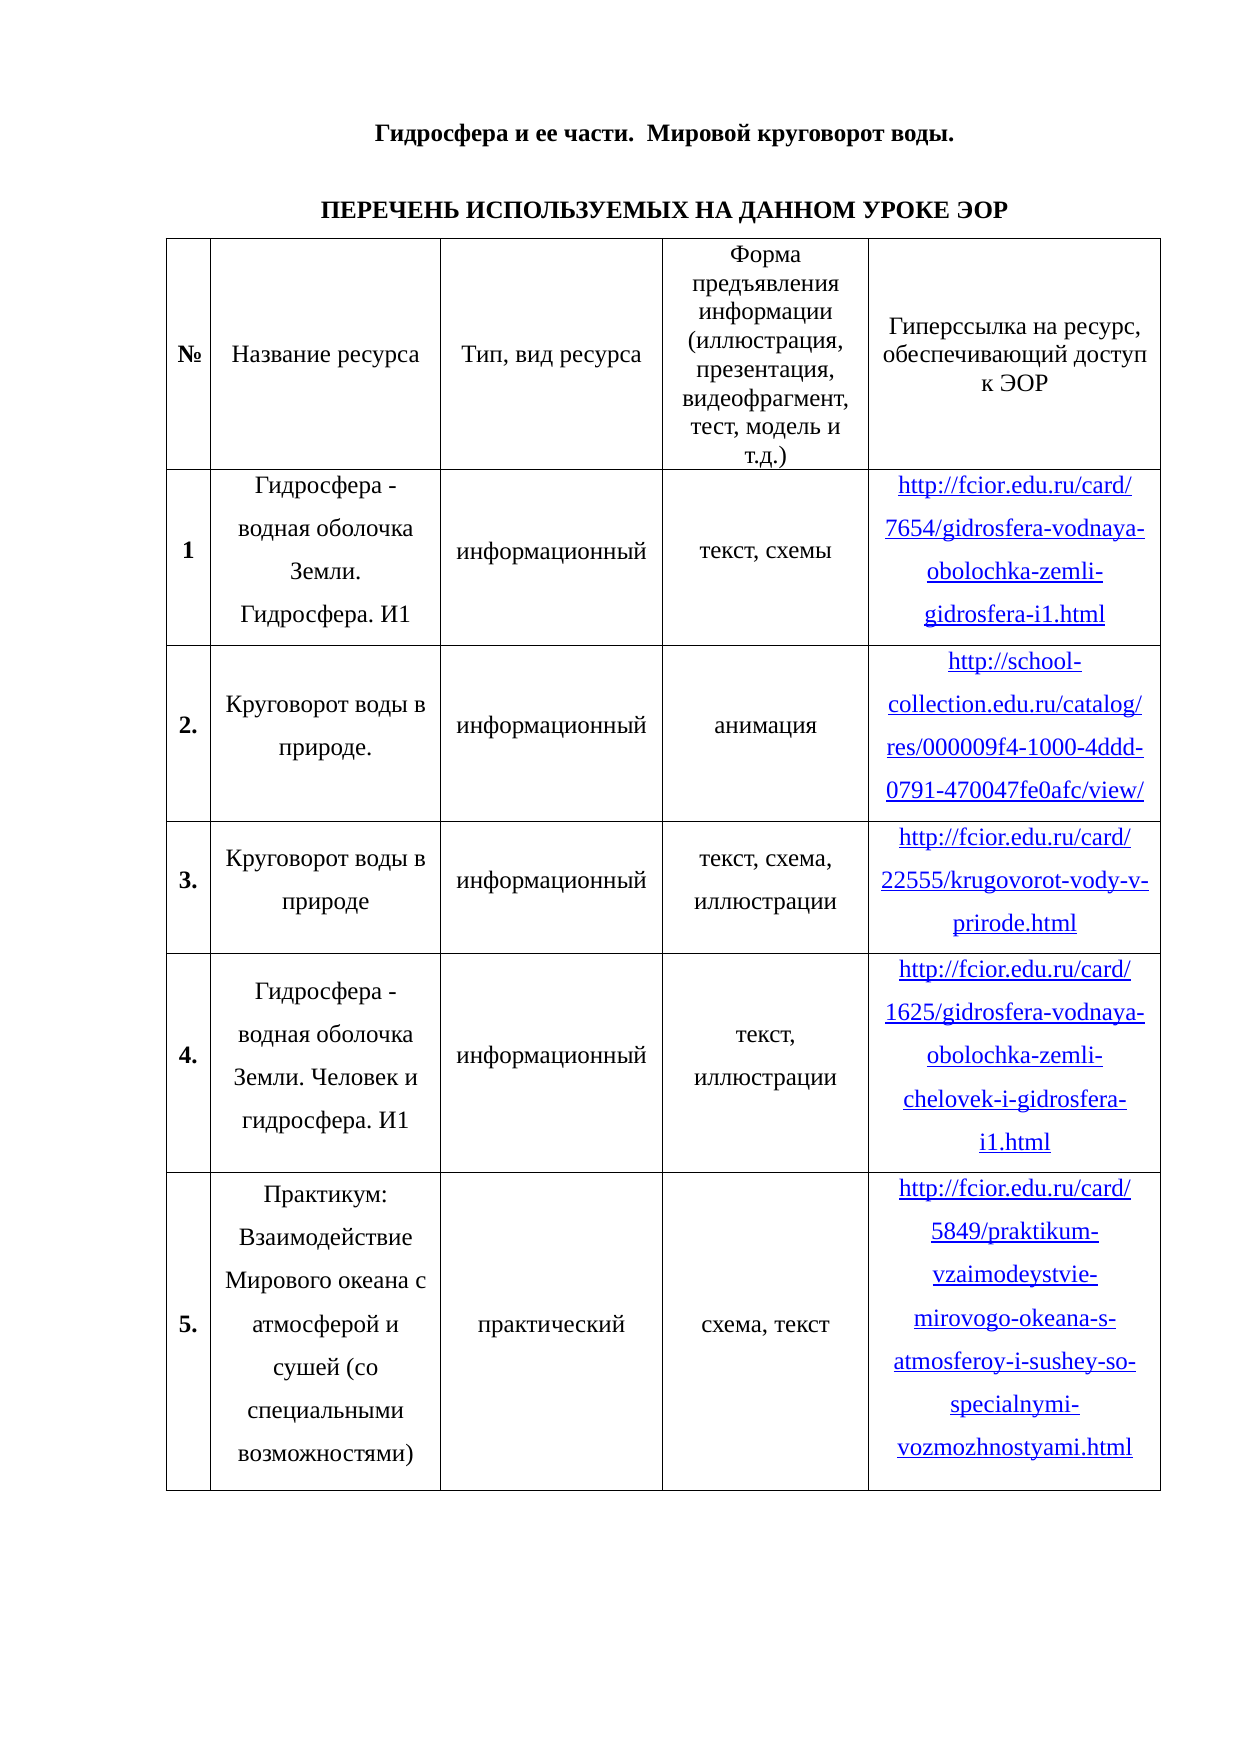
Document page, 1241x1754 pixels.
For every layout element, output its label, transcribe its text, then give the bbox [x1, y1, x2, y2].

table_cell Гидросфера - водная оболочка Земли. Гидросфера. И1 [211, 470, 440, 645]
text Гидросфера и ее части. Мировой круговорот воды. [177, 118, 1152, 147]
table_cell 4. [167, 954, 210, 1172]
table_cell схема, текст [663, 1173, 868, 1489]
table_cell анимация [663, 646, 868, 821]
table_cell информационный [441, 822, 662, 953]
table_cell информационный [441, 954, 662, 1172]
table_header № [167, 239, 210, 469]
table_cell текст, схема, иллюстрации [663, 822, 868, 953]
text ПЕРЕЧЕНЬ ИСПОЛЬЗУЕМЫХ НА ДАННОМ УРОКЕ ЭОР [177, 195, 1152, 223]
table_header Название ресурса [211, 239, 440, 469]
table_cell текст, схемы [663, 470, 868, 645]
table_cell http://fcior.edu.ru/card/5849/praktikum-vzaimodeystvie-mirovogo-okeana-s-atmosferoy-i-sushey-so-specialnymi-vozmozhnostyami.html [869, 1173, 1160, 1489]
table_cell 3. [167, 822, 210, 953]
table_header Тип, вид ресурса [441, 239, 662, 469]
table_cell текст, иллюстрации [663, 954, 868, 1172]
table_cell Круговорот воды в природе [211, 822, 440, 953]
table_cell практический [441, 1173, 662, 1489]
table_cell http://fcior.edu.ru/card/22555/krugovorot-vody-v-prirode.html [869, 822, 1160, 953]
table_cell информационный [441, 646, 662, 821]
table_cell 5. [167, 1173, 210, 1489]
table_cell http://fcior.edu.ru/card/1625/gidrosfera-vodnaya-obolochka-zemli-chelovek-i-gidrosfera-i1.html [869, 954, 1160, 1172]
table_cell 1 [167, 470, 210, 645]
table_cell Гидросфера - водная оболочка Земли. Человек и гидросфера. И1 [211, 954, 440, 1172]
table_cell Практикум: Взаимодействие Мирового океана с атмосферой и сушей (со специальными возможностями) [211, 1173, 440, 1489]
table_header Форма предъявления информации (иллюстрация, презентация, видеофрагмент, тест, модель и т.д.) [663, 239, 868, 469]
table_cell информационный [441, 470, 662, 645]
table_header Гиперссылка на ресурс, обеспечивающий доступ к ЭОР [869, 239, 1160, 469]
table_cell http://school-collection.edu.ru/catalog/res/000009f4-1000-4ddd-0791-470047fe0afc/view/ [869, 646, 1160, 821]
table_cell Круговорот воды в природе. [211, 646, 440, 821]
table_cell 2. [167, 646, 210, 821]
table_cell http://fcior.edu.ru/card/7654/gidrosfera-vodnaya-obolochka-zemli-gidrosfera-i1.html [869, 470, 1160, 645]
